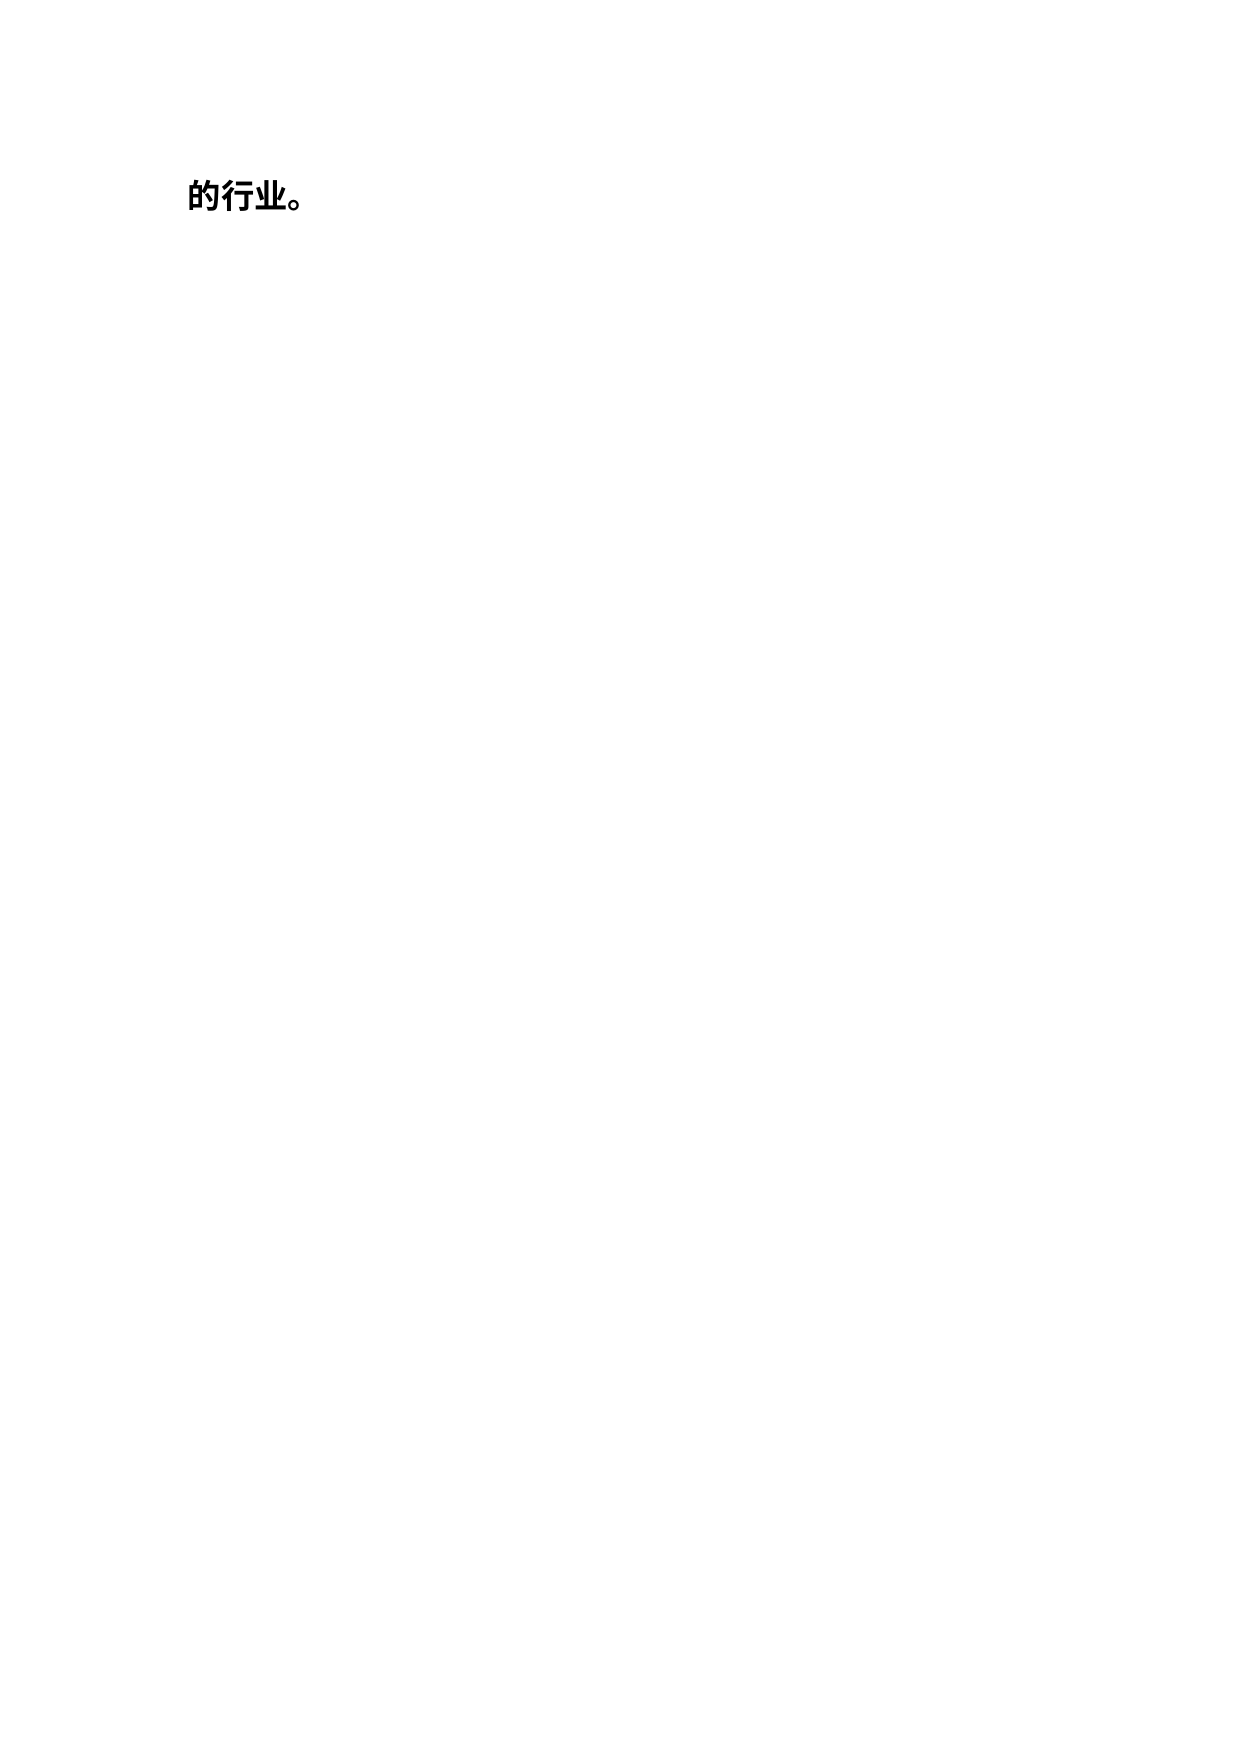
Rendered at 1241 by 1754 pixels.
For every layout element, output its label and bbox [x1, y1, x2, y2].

text [187, 162, 1053, 227]
